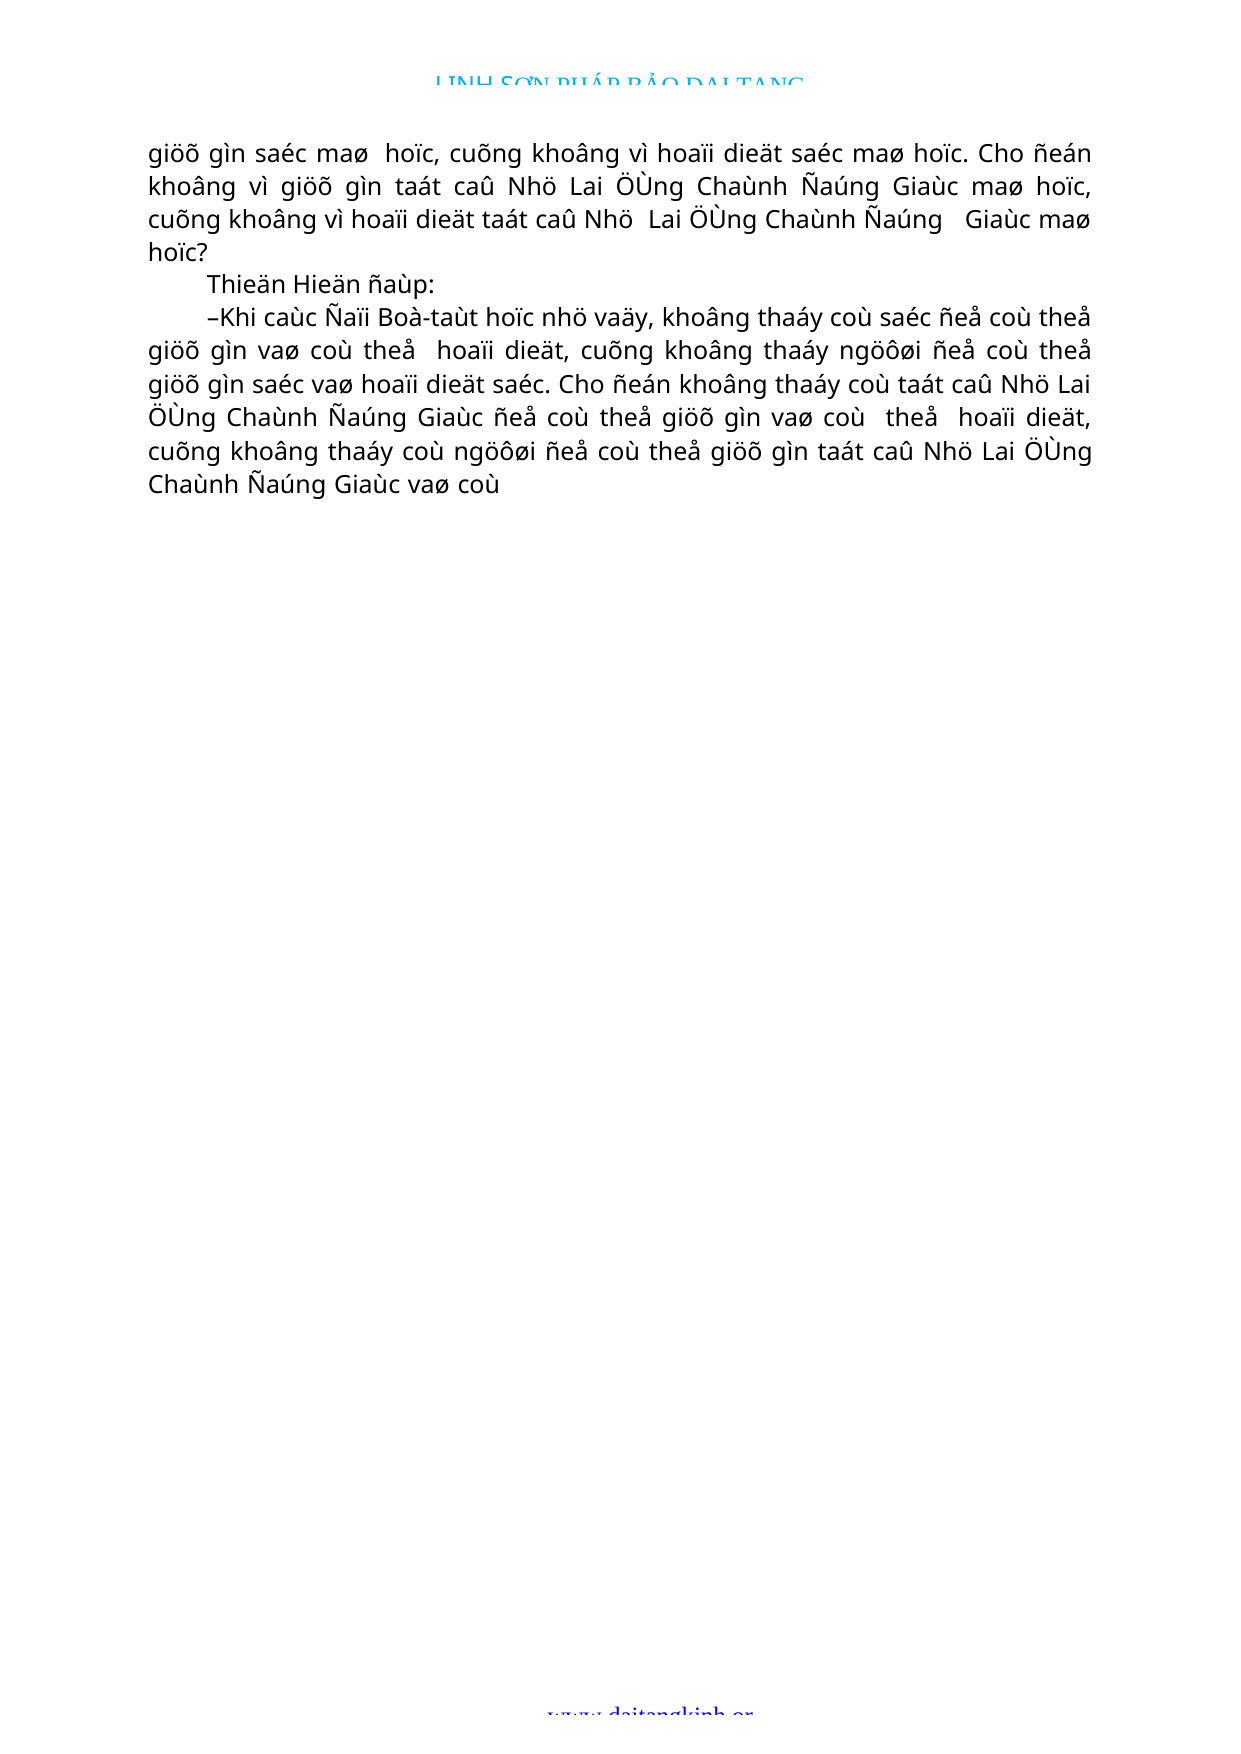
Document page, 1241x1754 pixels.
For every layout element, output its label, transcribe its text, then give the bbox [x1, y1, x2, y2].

text –Khi caùc Ñaïi Boà-taùt hoïc nhö vaäy, khoâng thaáy coù saéc ñeå coù theå giöõ gìn vaø coù theå hoaïi dieät, cuõng khoâng thaáy ngöôøi ñeå coù theå giöõ gìn saéc vaø hoaïi dieät saéc. Cho ñeán khoâng thaáy coù taát caû Nhö Lai ÖÙng Chaùnh Ñaúng Giaùc ñeå coù theå giöõ gìn vaø coù theå hoaïi dieät, cuõng khoâng thaáy coù ngöôøi ñeå coù theå giöõ gìn taát caû Nhö Lai ÖÙng Chaùnh Ñaúng Giaùc vaø coù [148, 300, 1093, 501]
text Thieän Hieän ñaùp: [207, 269, 1105, 300]
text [148, 135, 1093, 269]
